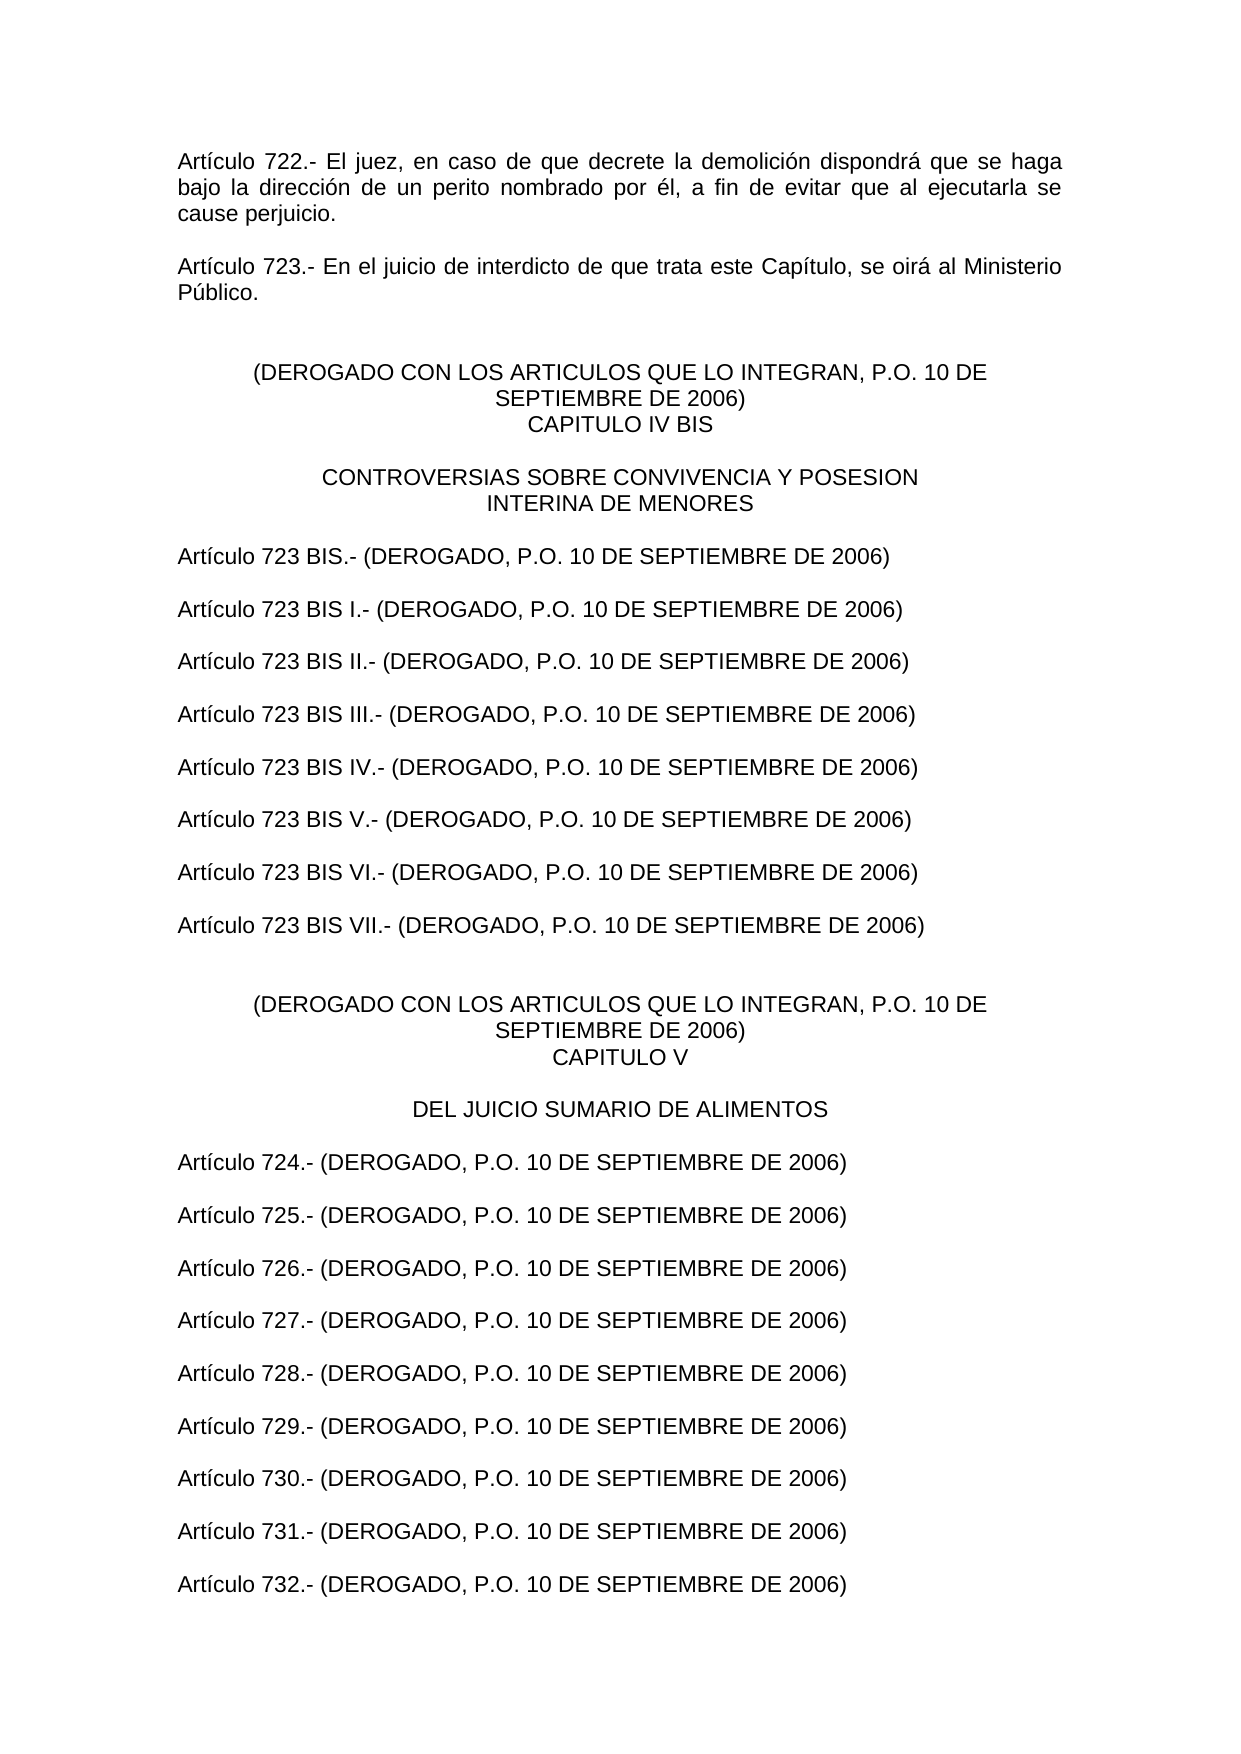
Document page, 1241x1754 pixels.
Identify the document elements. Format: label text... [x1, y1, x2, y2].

text Artículo 731.- (DEROGADO, P.O. 10 DE SEPTIEMBRE DE 2006) [177, 1518, 1063, 1544]
text Artículo 723 BIS IV.- (DEROGADO, P.O. 10 DE SEPTIEMBRE DE 2006) [177, 754, 1063, 780]
text Artículo 723 BIS I.- (DEROGADO, P.O. 10 DE SEPTIEMBRE DE 2006) [177, 596, 1063, 622]
text CAPITULO V [177, 1044, 1063, 1070]
text Artículo 724.- (DEROGADO, P.O. 10 DE SEPTIEMBRE DE 2006) [177, 1149, 1063, 1175]
text Artículo 723 BIS VI.- (DEROGADO, P.O. 10 DE SEPTIEMBRE DE 2006) [177, 859, 1063, 886]
text (DEROGADO CON LOS ARTICULOS QUE LO INTEGRAN, P.O. 10 DE SEPTIEMBRE DE 2006) [177, 358, 1063, 411]
text CONTROVERSIAS SOBRE CONVIVENCIA Y POSESION [177, 464, 1063, 490]
text (DEROGADO CON LOS ARTICULOS QUE LO INTEGRAN, P.O. 10 DE SEPTIEMBRE DE 2006) [177, 991, 1063, 1044]
text Artículo 722.- El juez, en caso de que decrete la demolición dispondrá que se haga bajo la dirección de un perito nombrado por él, a fin de evitar que al ejecutarla se cause perjuicio. [177, 148, 1063, 227]
text Artículo 723.- En el juicio de interdicto de que trata este Capítulo, se oirá al Ministerio Público. [177, 253, 1063, 306]
text Artículo 729.- (DEROGADO, P.O. 10 DE SEPTIEMBRE DE 2006) [177, 1413, 1063, 1439]
text Artículo 730.- (DEROGADO, P.O. 10 DE SEPTIEMBRE DE 2006) [177, 1465, 1063, 1492]
text Artículo 723 BIS V.- (DEROGADO, P.O. 10 DE SEPTIEMBRE DE 2006) [177, 806, 1063, 833]
text CAPITULO IV BIS [177, 411, 1063, 437]
text Artículo 728.- (DEROGADO, P.O. 10 DE SEPTIEMBRE DE 2006) [177, 1360, 1063, 1386]
text Artículo 723 BIS.- (DEROGADO, P.O. 10 DE SEPTIEMBRE DE 2006) [177, 543, 1063, 569]
text Artículo 723 BIS II.- (DEROGADO, P.O. 10 DE SEPTIEMBRE DE 2006) [177, 648, 1063, 675]
text INTERINA DE MENORES [177, 490, 1063, 517]
text Artículo 723 BIS III.- (DEROGADO, P.O. 10 DE SEPTIEMBRE DE 2006) [177, 701, 1063, 727]
text DEL JUICIO SUMARIO DE ALIMENTOS [177, 1096, 1063, 1123]
text Artículo 727.- (DEROGADO, P.O. 10 DE SEPTIEMBRE DE 2006) [177, 1307, 1063, 1333]
text Artículo 726.- (DEROGADO, P.O. 10 DE SEPTIEMBRE DE 2006) [177, 1254, 1063, 1281]
text Artículo 723 BIS VII.- (DEROGADO, P.O. 10 DE SEPTIEMBRE DE 2006) [177, 912, 1063, 938]
text Artículo 732.- (DEROGADO, P.O. 10 DE SEPTIEMBRE DE 2006) [177, 1571, 1063, 1597]
text Artículo 725.- (DEROGADO, P.O. 10 DE SEPTIEMBRE DE 2006) [177, 1202, 1063, 1228]
